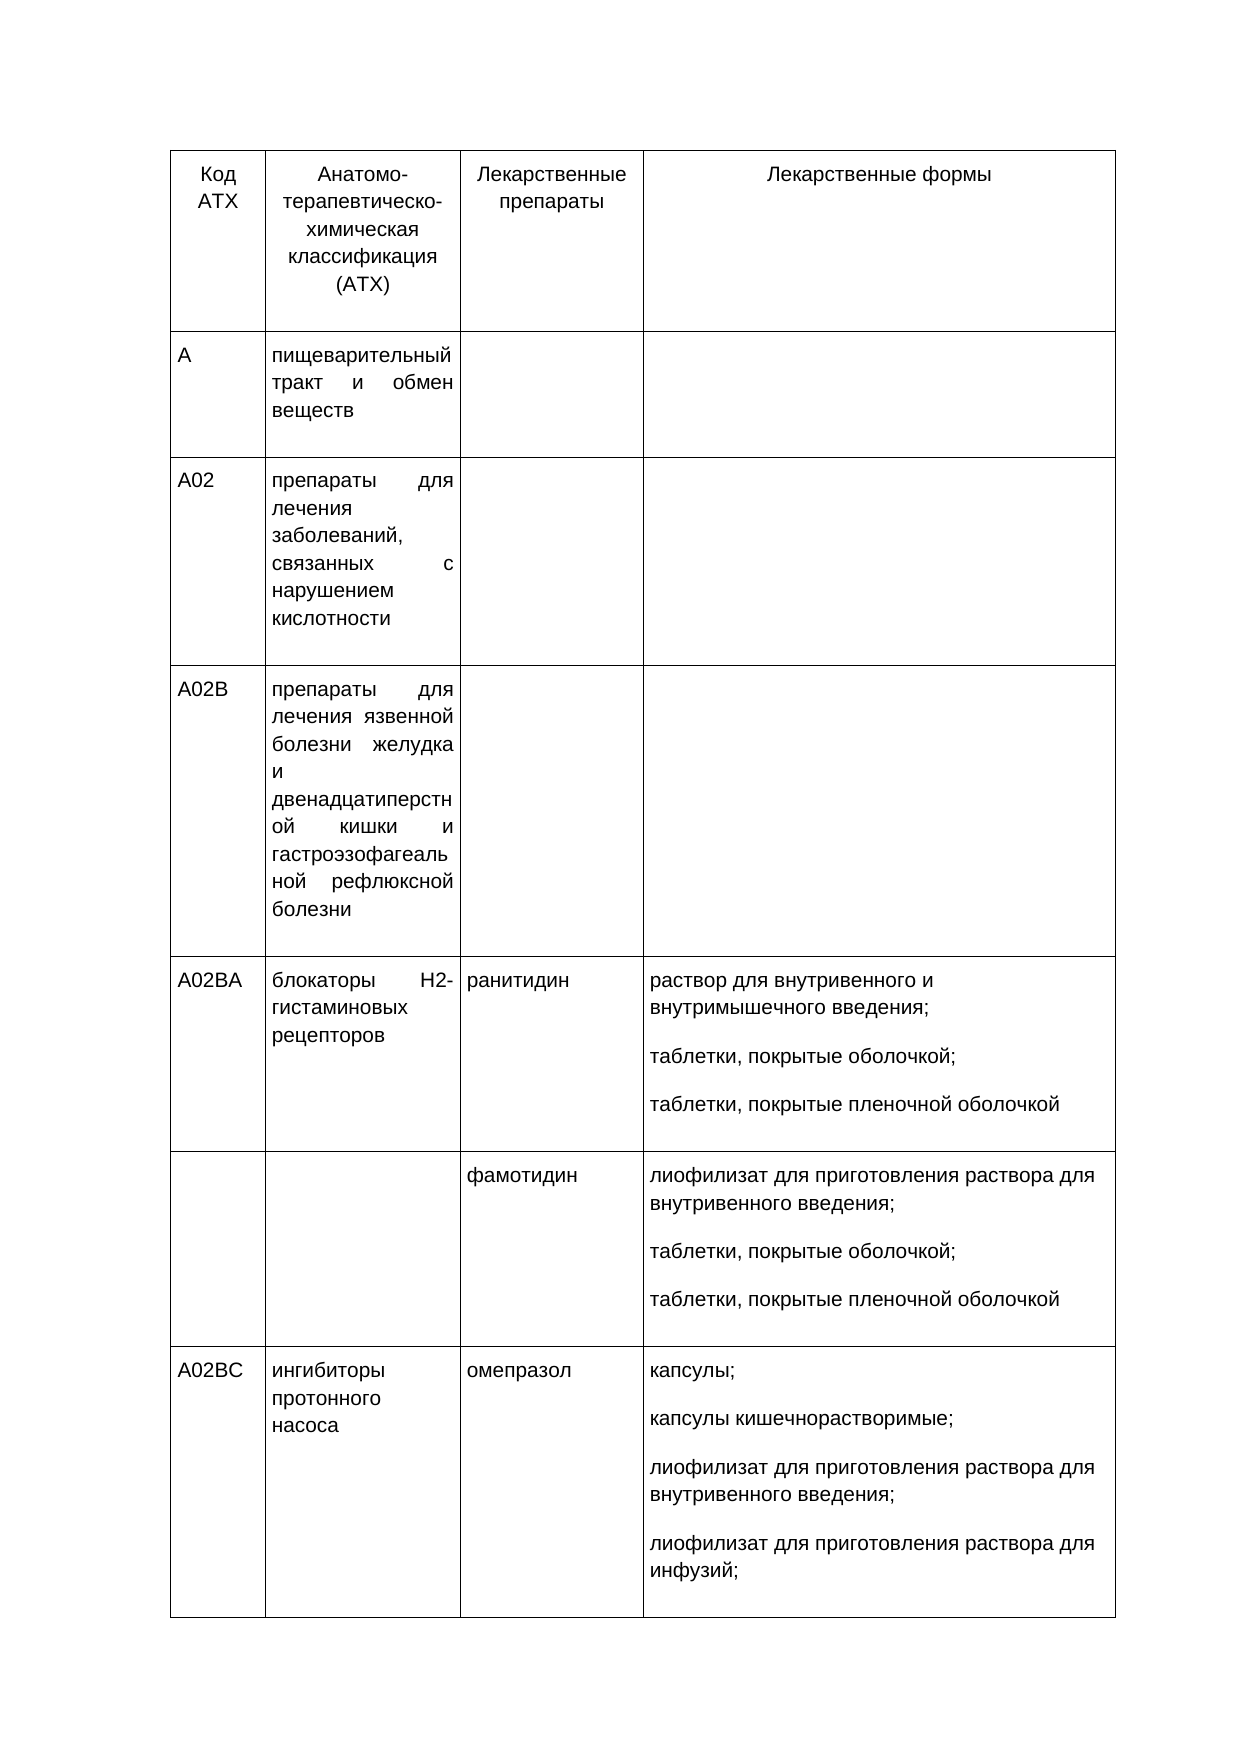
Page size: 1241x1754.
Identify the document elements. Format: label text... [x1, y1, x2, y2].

table_header Лекарственные препараты [461, 151, 643, 331]
table_cell [461, 332, 643, 457]
table_cell [461, 666, 643, 956]
table_header Код АТХ [171, 151, 265, 331]
table_cell A02BC [171, 1347, 265, 1617]
table_cell [461, 458, 643, 665]
table_header Анатомо-терапевтическо-химическая классификация (АТХ) [266, 151, 460, 331]
table_cell раствор для внутривенного и внутримышечного введения; таблетки, покрытые оболочкой; таблетки, покрытые пленочной оболочкой [644, 957, 1115, 1151]
table_cell [266, 1152, 460, 1346]
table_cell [644, 1347, 1115, 1617]
table_cell препараты для лечения язвенной болезни желудка и двенадцатиперстной кишки и гастроэзофагеальной рефлюксной болезни [266, 666, 460, 956]
table_cell блокаторы H2-гистаминовых рецепторов [266, 957, 460, 1151]
table_cell [644, 458, 1115, 665]
table_cell омепразол [461, 1347, 643, 1617]
table_cell ранитидин [461, 957, 643, 1151]
table_cell [644, 666, 1115, 956]
table_cell A02 [171, 458, 265, 665]
table_cell лиофилизат для приготовления раствора для внутривенного введения; таблетки, покрытые оболочкой; таблетки, покрытые пленочной оболочкой [644, 1152, 1115, 1346]
table_cell A [171, 332, 265, 457]
table_cell пищеварительный тракт и обмен веществ [266, 332, 460, 457]
table_header Лекарственные формы [644, 151, 1115, 331]
table_cell A02B [171, 666, 265, 956]
table_cell фамотидин [461, 1152, 643, 1346]
table_cell препараты для лечения заболеваний, связанных с нарушением кислотности [266, 458, 460, 665]
table_cell [171, 1152, 265, 1346]
table_cell A02BA [171, 957, 265, 1151]
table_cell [266, 1347, 460, 1617]
table_cell [644, 332, 1115, 457]
